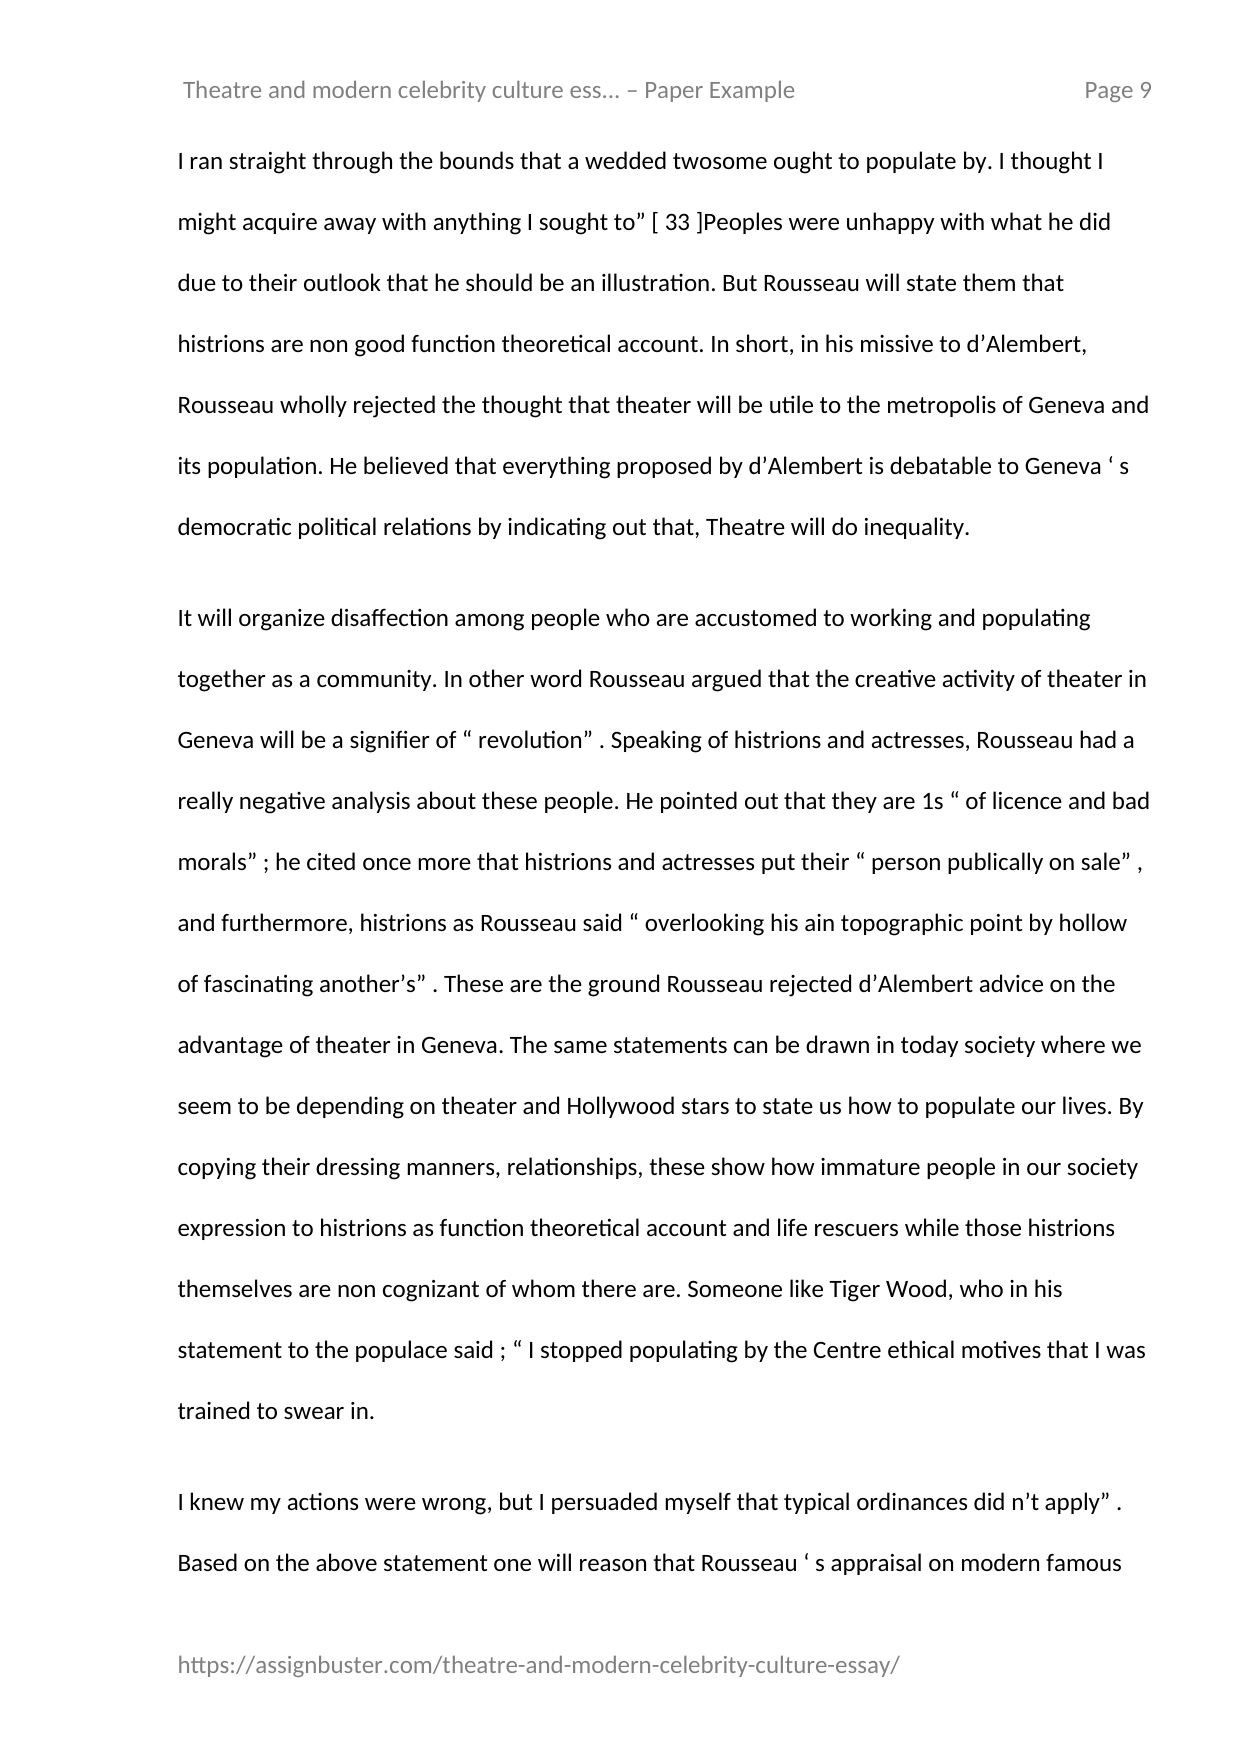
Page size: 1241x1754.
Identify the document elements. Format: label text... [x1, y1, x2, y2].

text I ran straight through the bounds that a wedded twosome ought to populate by. I thought I might acquire away with anything I sought to” [ 33 ]Peoples were unhappy with what he did due to their outlook that he should be an illustration. But Rousseau will state them that histrions are non good function theoretical account. In short, in his missive to d’Alembert, Rousseau wholly rejected the thought that theater will be utile to the metropolis of Geneva and its population. He believed that everything proposed by d’Alembert is debatable to Geneva ‘ s democratic political relations by indicating out that, Theatre will do inequality. [177, 145, 1152, 542]
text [177, 1486, 1152, 1577]
text It will organize disaffection among people who are accustomed to working and populating together as a community. In other word Rousseau argued that the creative activity of theater in Geneva will be a signifier of “ revolution” . Speaking of histrions and actresses, Rousseau had a really negative analysis about these people. He pointed out that they are 1s “ of licence and bad morals” ; he cited once more that histrions and actresses put their “ person publically on sale” , and furthermore, histrions as Rousseau said “ overlooking his ain topographic point by hollow of fascinating another’s” . These are the ground Rousseau rejected d’Alembert advice on the advantage of theater in Geneva. The same statements can be drawn in today society where we seem to be depending on theater and Hollywood stars to state us how to populate our lives. By copying their dressing manners, relationships, these show how immature people in our society expression to histrions as function theoretical account and life rescuers while those histrions themselves are non cognizant of whom there are. Someone like Tiger Wood, who in his statement to the populace said ; “ I stopped populating by the Centre ethical motives that I was trained to swear in. [177, 602, 1152, 1426]
